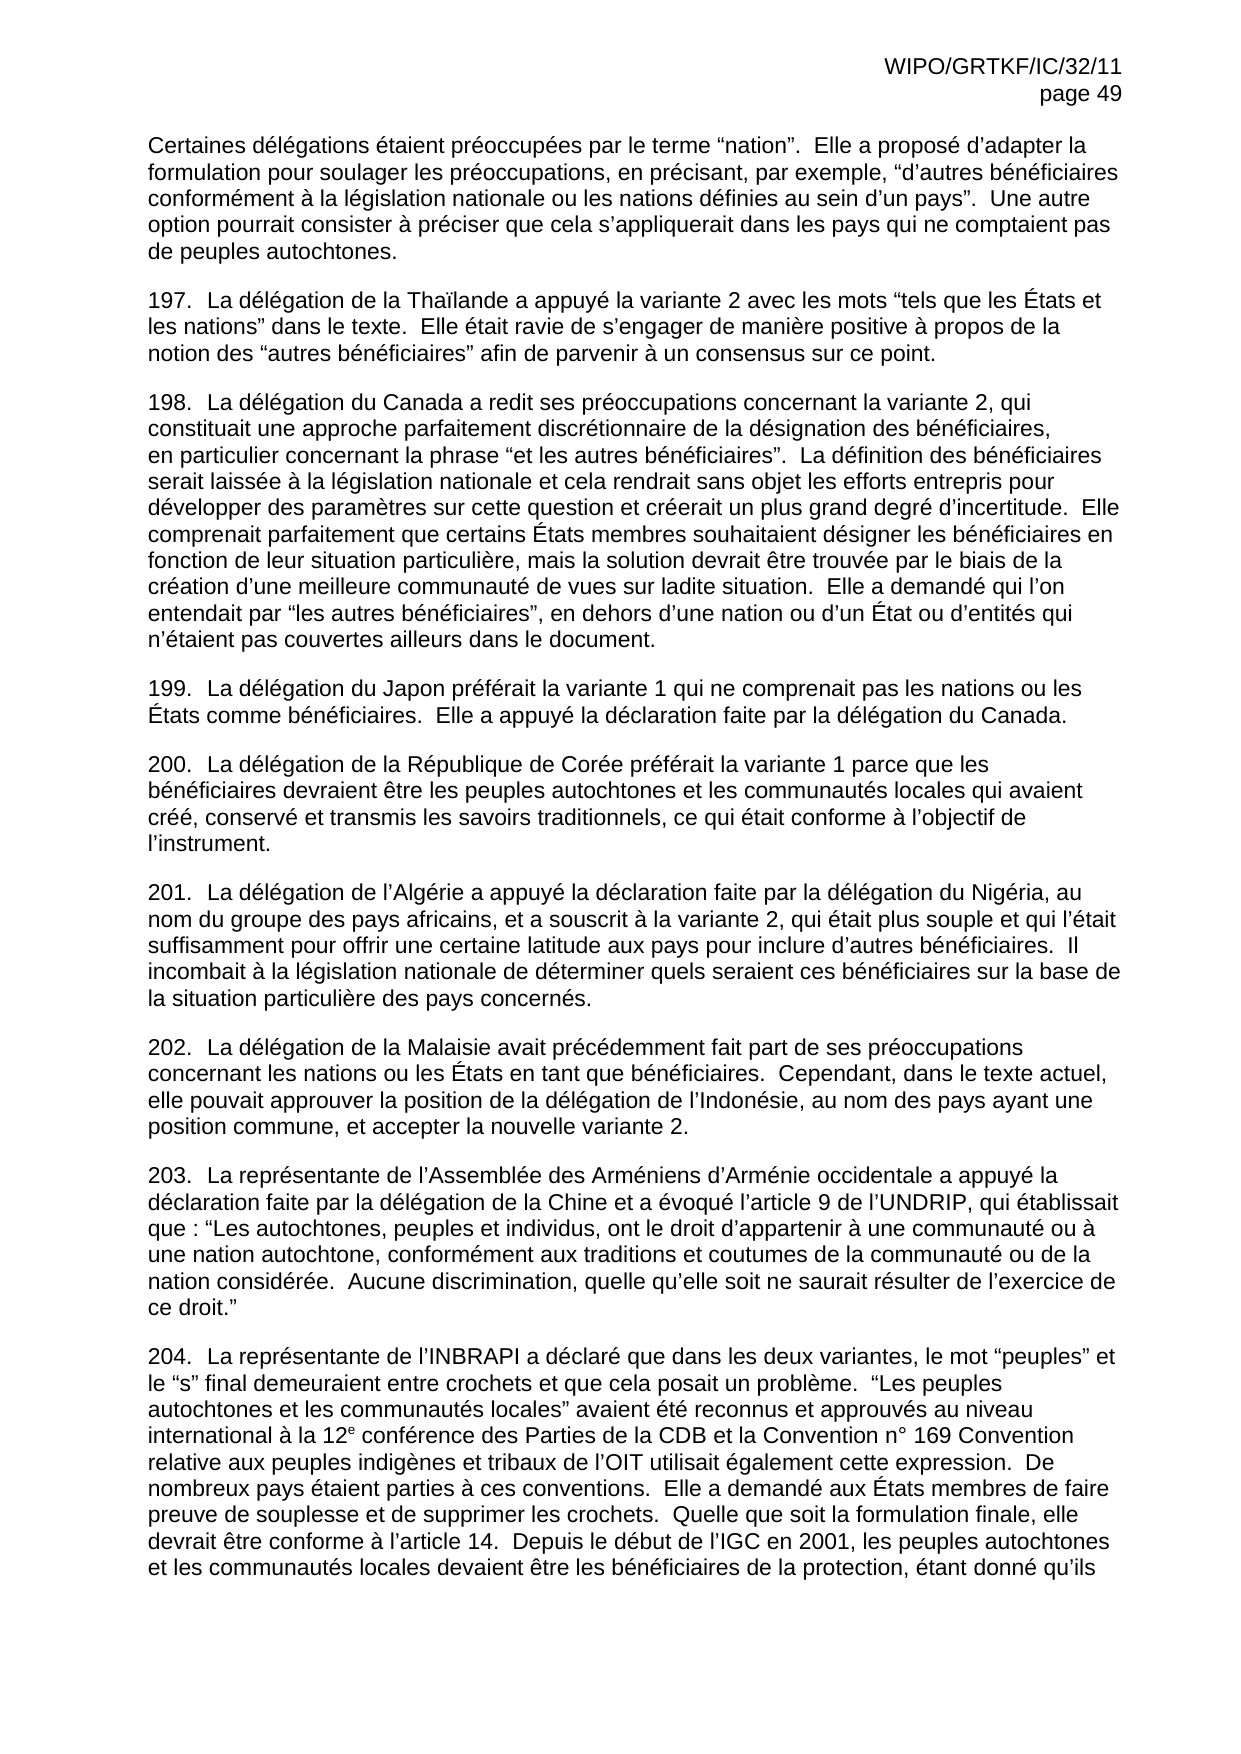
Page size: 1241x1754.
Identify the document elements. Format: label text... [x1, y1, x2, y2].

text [148, 1343, 1122, 1581]
text La délégation du Canada a redit ses préoccupations concernant la variante 2, qui constituait une approche parfaitement discrétionnaire de la désignation des bénéficiaires, en particulier concernant la phrase “et les autres bénéficiaires”. La définition des bénéficiaires serait laissée à la législation nationale et cela rendrait sans objet les efforts entrepris pour développer des paramètres sur cette question et créerait un plus grand degré d’incertitude. Elle comprenait parfaitement que certains États membres souhaitaient désigner les bénéficiaires en fonction de leur situation particulière, mais la solution devrait être trouvée par le biais de la création d’une meilleure communauté de vues sur ladite situation. Elle a demandé qui l’on entendait par “les autres bénéficiaires”, en dehors d’une nation ou d’un État ou d’entités qui n’étaient pas couvertes ailleurs dans le document. [148, 389, 1122, 652]
text La représentante de l’Assemblée des Arméniens d’Arménie occidentale a appuyé la déclaration faite par la délégation de la Chine et a évoqué l’article 9 de l’UNDRIP, qui établissait que : “Les autochtones, peuples et individus, ont le droit d’appartenir à une communauté ou à une nation autochtone, conformément aux traditions et coutumes de la communauté ou de la nation considérée. Aucune discrimination, quelle qu’elle soit ne saurait résulter de l’exercice de ce droit.” [148, 1162, 1122, 1320]
text La délégation de la République de Corée préférait la variante 1 parce que les bénéficiaires devraient être les peuples autochtones et les communautés locales qui avaient créé, conservé et transmis les savoirs traditionnels, ce qui était conforme à l’objectif de l’instrument. [148, 751, 1122, 856]
text La délégation de la Thaïlande a appuyé la variante 2 avec les mots “tels que les États et les nations” dans le texte. Elle était ravie de s’engager de manière positive à propos de la notion des “autres bénéficiaires” afin de parvenir à un consensus sur ce point. [148, 287, 1122, 366]
text La délégation de la Malaisie avait précédemment fait part de ses préoccupations concernant les nations ou les États en tant que bénéficiaires. Cependant, dans le texte actuel, elle pouvait approuver la position de la délégation de l’Indonésie, au nom des pays ayant une position commune, et accepter la nouvelle variante 2. [148, 1034, 1122, 1139]
text La délégation du Japon préférait la variante 1 qui ne comprenait pas les nations ou les États comme bénéficiaires. Elle a appuyé la déclaration faite par la délégation du Canada. [148, 675, 1122, 728]
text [148, 132, 1122, 264]
text La délégation de l’Algérie a appuyé la déclaration faite par la délégation du Nigéria, au nom du groupe des pays africains, et a souscrit à la variante 2, qui était plus souple et qui l’était suffisamment pour offrir une certaine latitude aux pays pour inclure d’autres bénéficiaires. Il incombait à la législation nationale de déterminer quels seraient ces bénéficiaires sur la base de la situation particulière des pays concernés. [148, 879, 1122, 1011]
